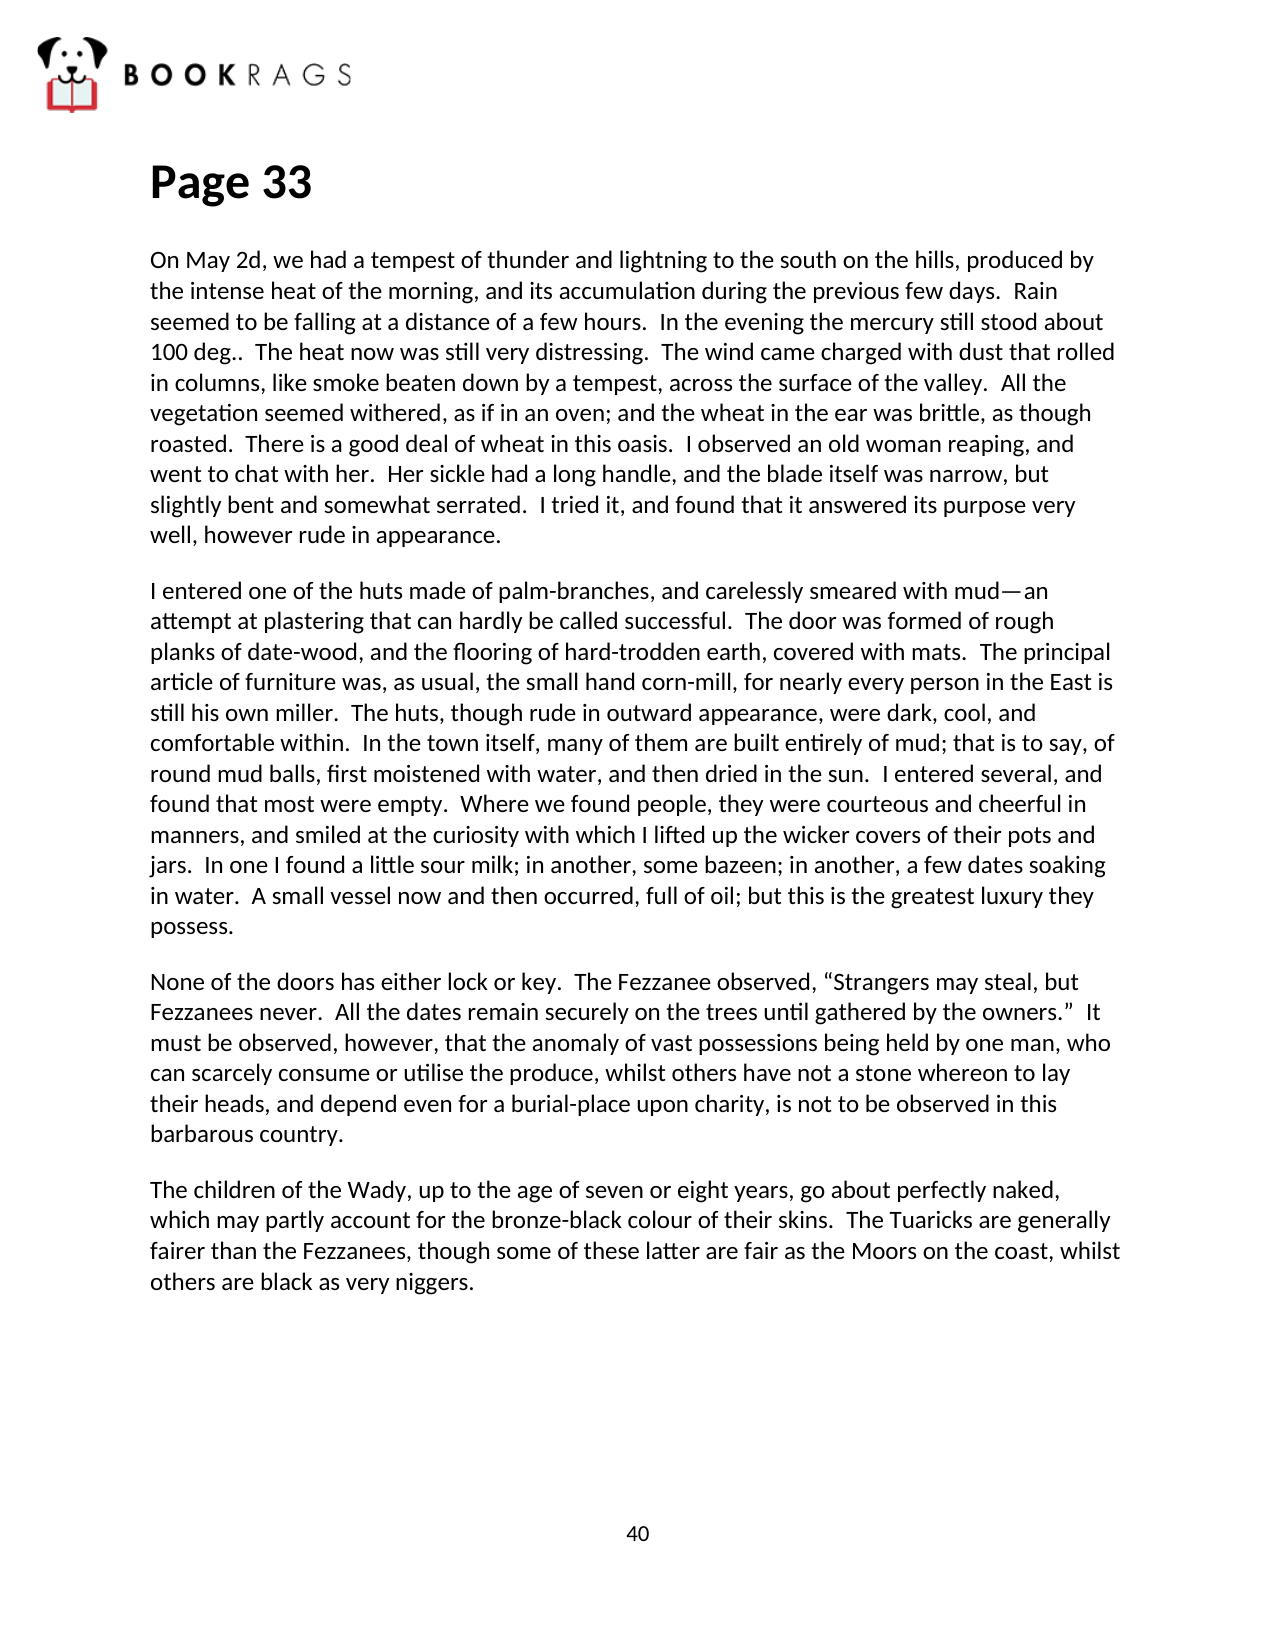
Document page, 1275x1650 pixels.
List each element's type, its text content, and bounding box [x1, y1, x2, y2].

text Page 33 [150, 150, 1125, 211]
picture [37, 37, 351, 113]
text The children of the Wady, up to the age of seven or eight years, go about perfectly naked, which may partly account for the bronze-black colour of their skins. The Tuaricks are generally fairer than the Fezzanees, though some of these latter are fair as the Moors on the coast, whilst others are black as very niggers. [150, 1174, 1125, 1296]
text On May 2d, we had a tempest of thunder and lightning to the south on the hills, produced by the intense heat of the morning, and its accumulation during the previous few days. Rain seemed to be falling at a distance of a few hours. In the evening the mercury still stood about 100 deg.. The heat now was still very distressing. The wind came charged with dust that rolled in columns, like smoke beaten down by a tempest, across the surface of the valley. All the vegetation seemed withered, as if in an oven; and the wheat in the ear was brittle, as though roasted. There is a good deal of wheat in this oasis. I observed an old woman reaping, and went to chat with her. Her sickle had a long handle, and the blade itself was narrow, but slightly bent and somewhat serrated. I tried it, and found that it answered its purpose very well, however rude in appearance. [150, 244, 1125, 550]
text None of the doors has either lock or key. The Fezzanee observed, “Strangers may steal, but Fezzanees never. All the dates remain securely on the trees until gathered by the owners.” It must be observed, however, that the anomaly of vast possessions being held by one man, who can scarcely consume or utilise the produce, whilst others have not a stone whereon to lay their heads, and depend even for a burial-place upon charity, is not to be observed in this barbarous country. [150, 966, 1125, 1149]
text I entered one of the huts made of palm-branches, and carelessly smeared with mud—­an attempt at plastering that can hardly be called successful. The door was formed of rough planks of date-wood, and the flooring of hard-trodden earth, covered with mats. The principal article of furniture was, as usual, the small hand corn-mill, for nearly every person in the East is still his own miller. The huts, though rude in outward appearance, were dark, cool, and comfortable within. In the town itself, many of them are built entirely of mud; that is to say, of round mud balls, first moistened with water, and then dried in the sun. I entered several, and found that most were empty. Where we found people, they were courteous and cheerful in manners, and smiled at the curiosity with which I lifted up the wicker covers of their pots and jars. In one I found a little sour milk; in another, some bazeen; in another, a few dates soaking in water. A small vessel now and then occurred, full of oil; but this is the greatest luxury they possess. [150, 575, 1125, 941]
